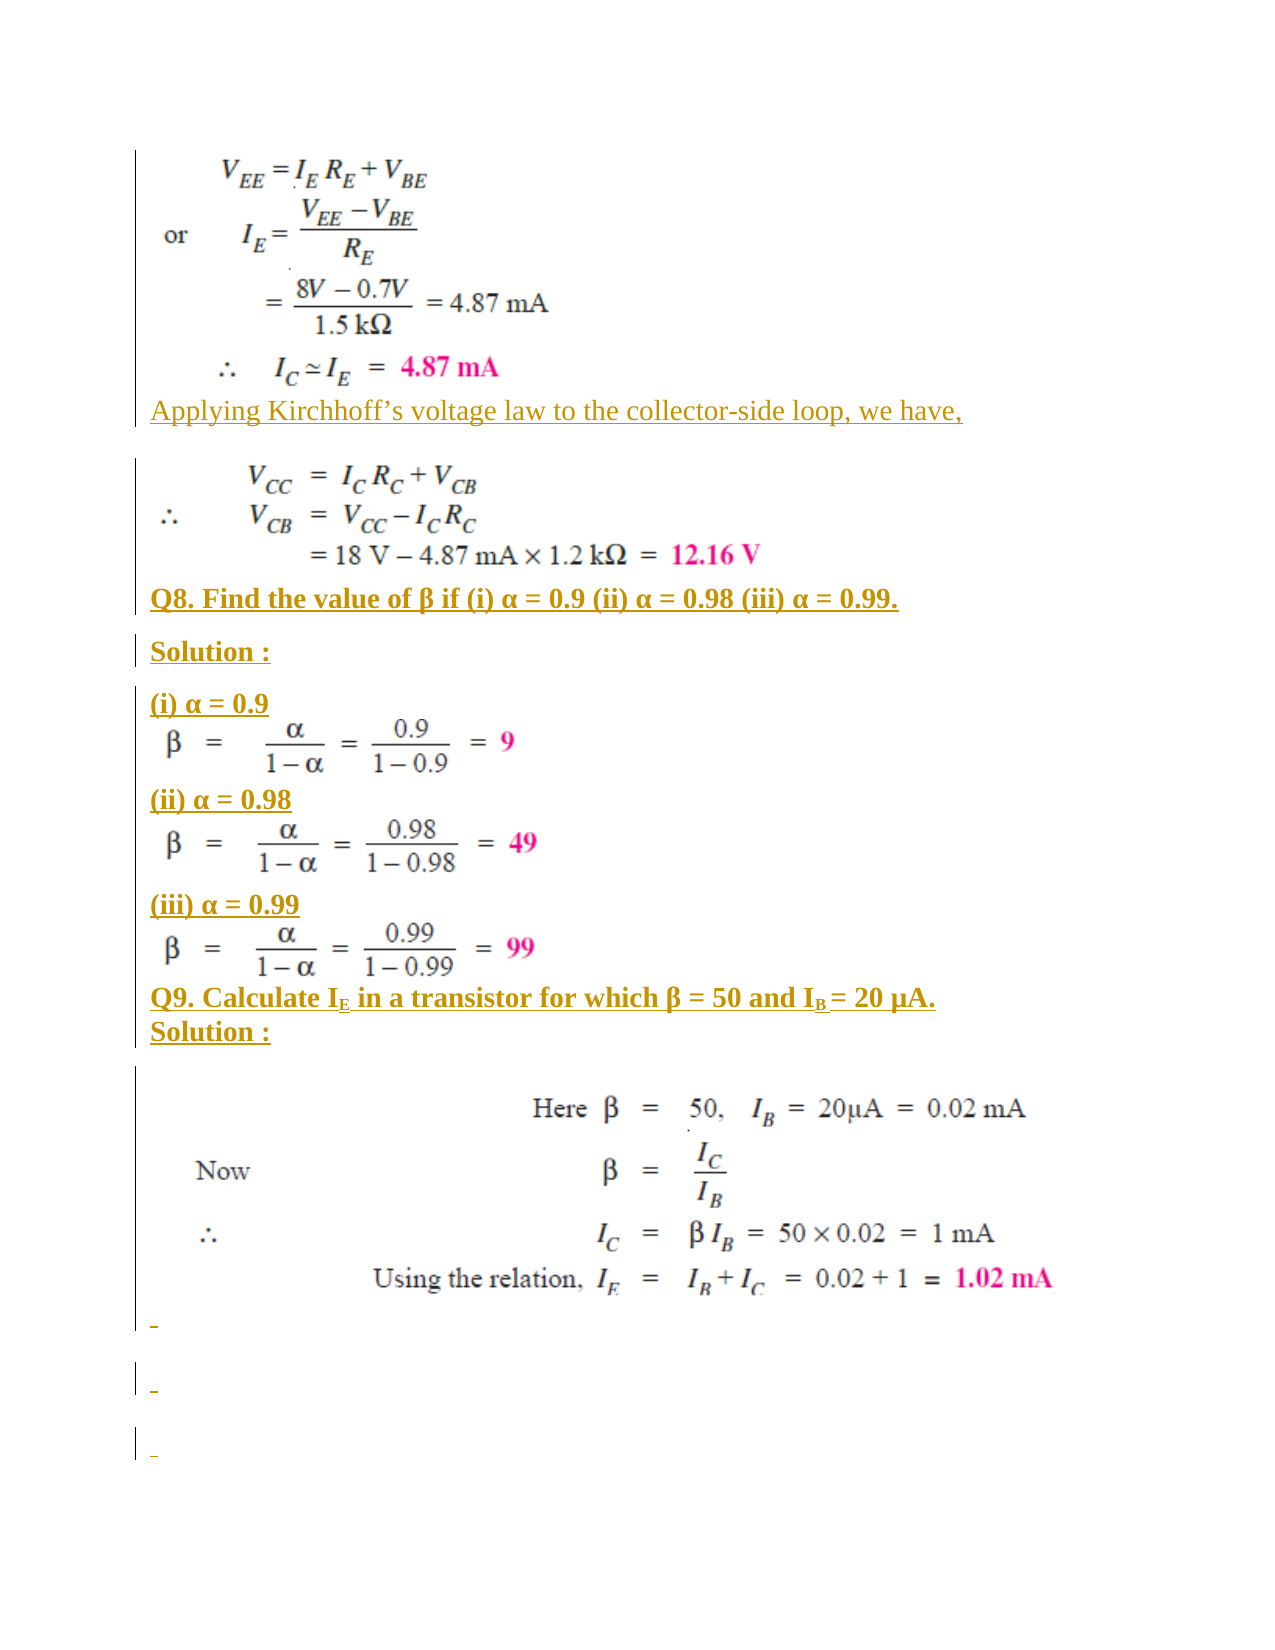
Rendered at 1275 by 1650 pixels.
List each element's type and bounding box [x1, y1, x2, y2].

picture [150, 921, 575, 981]
picture [150, 719, 544, 782]
picture [150, 815, 554, 888]
picture [150, 1066, 1065, 1297]
picture [150, 458, 777, 582]
picture [150, 150, 571, 394]
